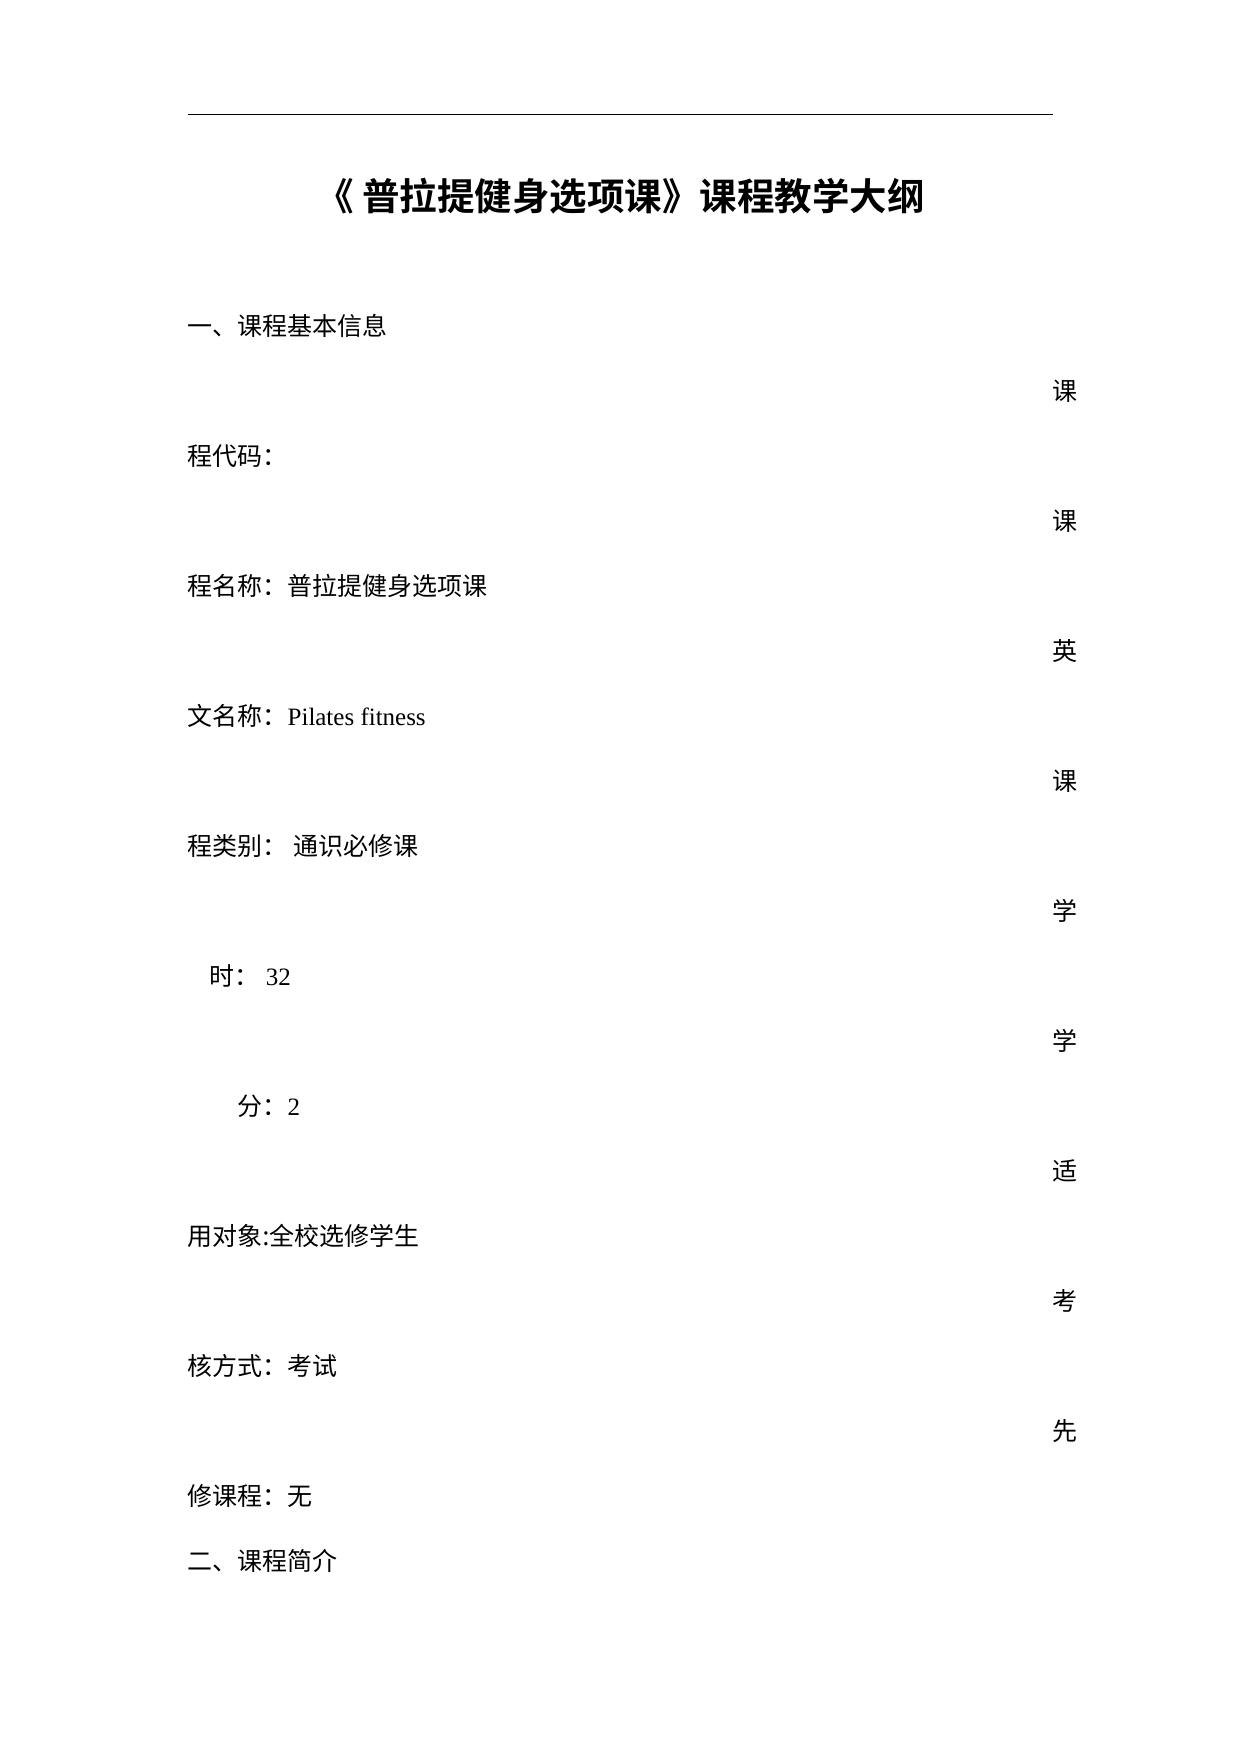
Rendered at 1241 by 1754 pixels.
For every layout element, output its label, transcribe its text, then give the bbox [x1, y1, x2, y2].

text 课程名称：普拉提健身选项课 [187, 487, 1053, 617]
text 学 分：2 [187, 1007, 1053, 1137]
text 考核方式：考试 [187, 1267, 1053, 1397]
text 《 普拉提健身选项课》课程教学大纲 [187, 162, 1053, 227]
text 二、课程简介 [187, 1527, 1053, 1592]
text 先修课程：无 [187, 1397, 1053, 1527]
text 学 时： 32 [187, 877, 1053, 1007]
text 课程类别： 通识必修课 [187, 747, 1053, 877]
text 课程代码： [187, 357, 1053, 487]
text 适用对象:全校选修学生 [187, 1137, 1053, 1267]
text 英文名称：Pilates fitness [187, 617, 1053, 747]
text 一、课程基本信息 [187, 292, 1053, 357]
